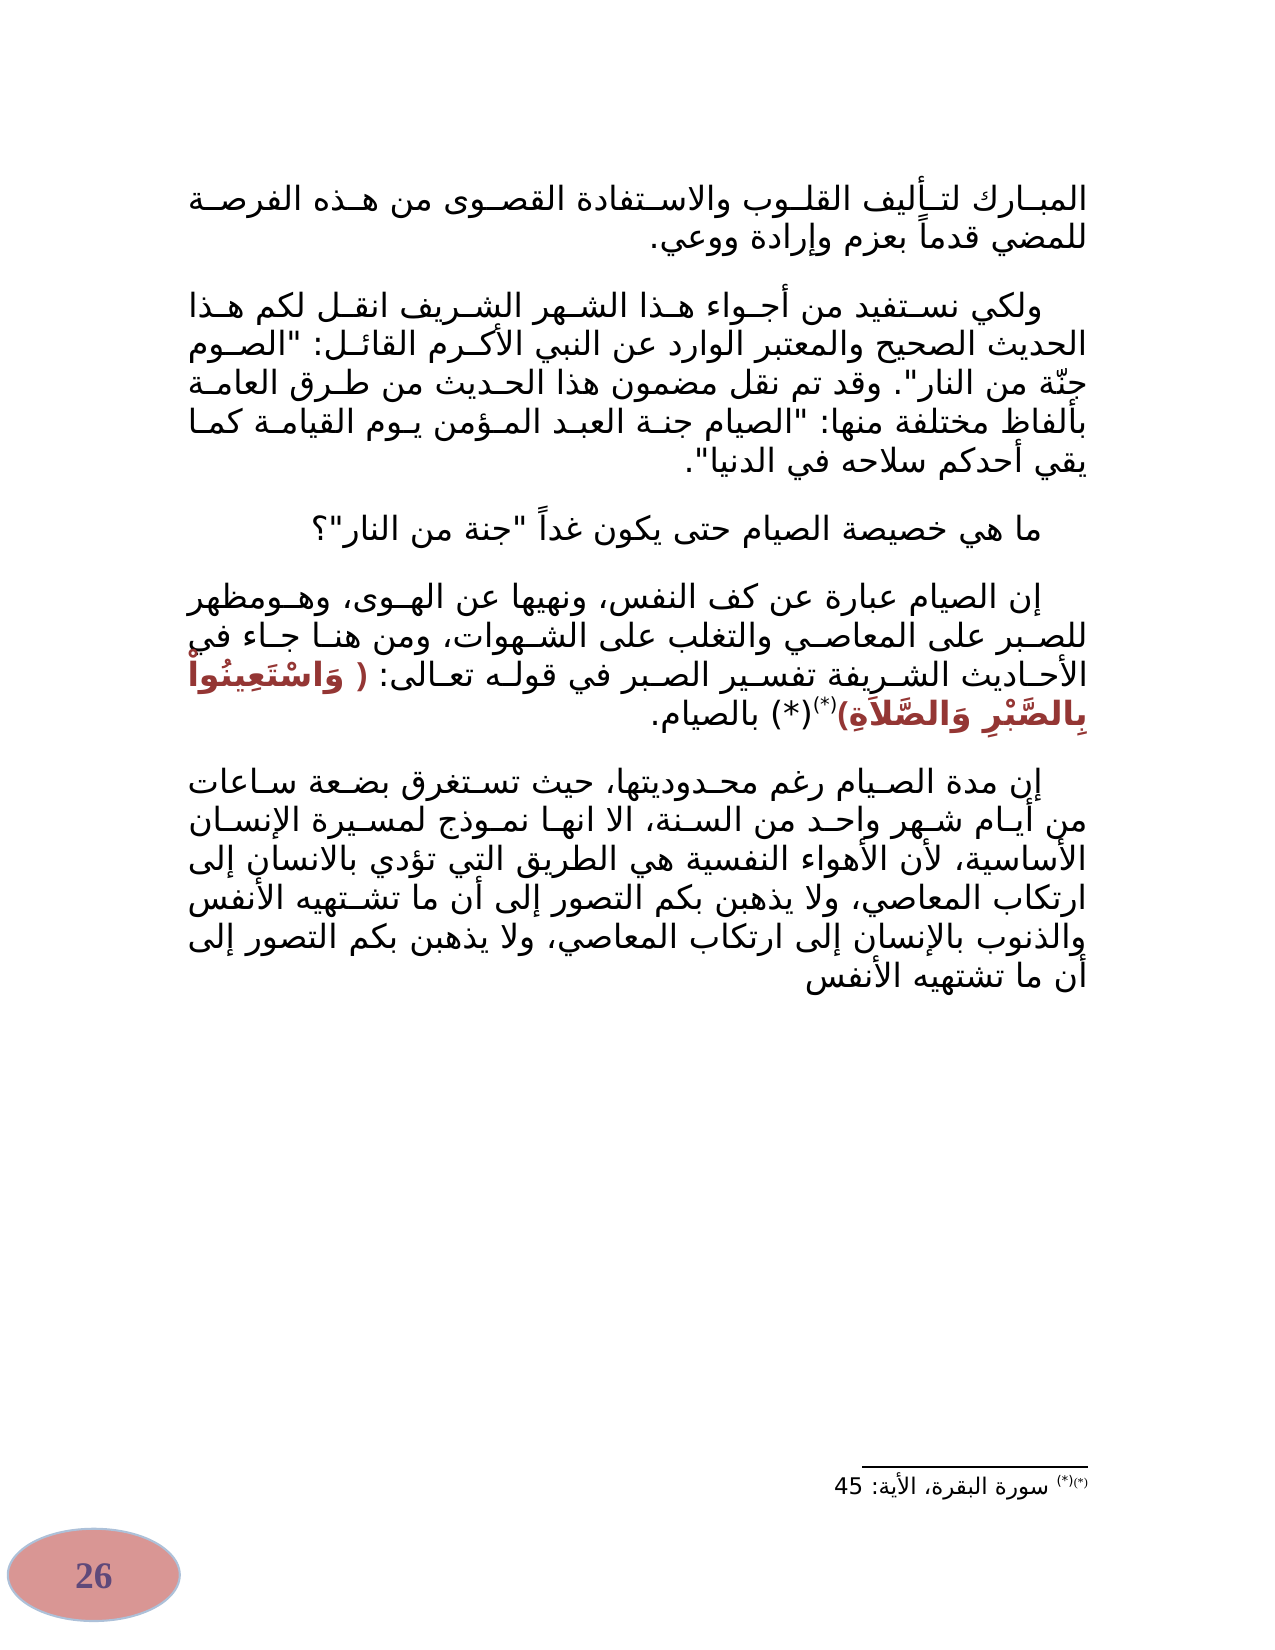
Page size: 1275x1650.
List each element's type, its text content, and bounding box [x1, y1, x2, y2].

text ولكي نستفيد من أجواء هذا الشهر الشريف انقل لكم هذا الحديث الصحيح والمعتبر الوارد عن النبي الأكرم القائل: "الصوم جنّة من النار". وقد تم نقل مضمون هذا الحديث من طرق العامة بألفاظ مختلفة منها: "الصيام جنة العبد المؤمن يوم القيامة كما يقي أحدكم سلاحه في الدنيا". [187, 286, 1087, 480]
text إن مدة الصيام رغم محدوديتها، حيث تستغرق بضعة ساعات من أيام شهر واحد من السنة، الا انها نموذج لمسيرة الإنسان الأساسية، لأن الأهواء النفسية هي الطريق التي تؤدي بالانسان إلى ارتكاب المعاصي، ولا يذهبن بكم التصور إلى أن ما تشتهيه الأنفس والذنوب بالإنسان إلى ارتكاب المعاصي، ولا يذهبن بكم التصور إلى أن ما تشتهيه الأنفس [187, 762, 1087, 995]
text ما هي خصيصة الصيام حتى يكون غداً "جنة من النار"؟ [187, 509, 1087, 548]
text المبارك لتأليف القلوب والاستفادة القصوى من هذه الفرصة للمضي قدماً بعزم وإرادة ووعي. [187, 179, 1087, 257]
text إن الصيام عبارة عن كف النفس، ونهيها عن الهوى، وهومظهر للصبر على المعاصي والتغلب على الشهوات، ومن هنا جاء في الأحاديث الشريفة تفسير الصبر في قوله تعالى: ﴿ وَاسْتَعِينُواْ بِالصَّبْرِ وَالصَّلاَةِ﴾(*) بالصيام. [187, 577, 1087, 733]
